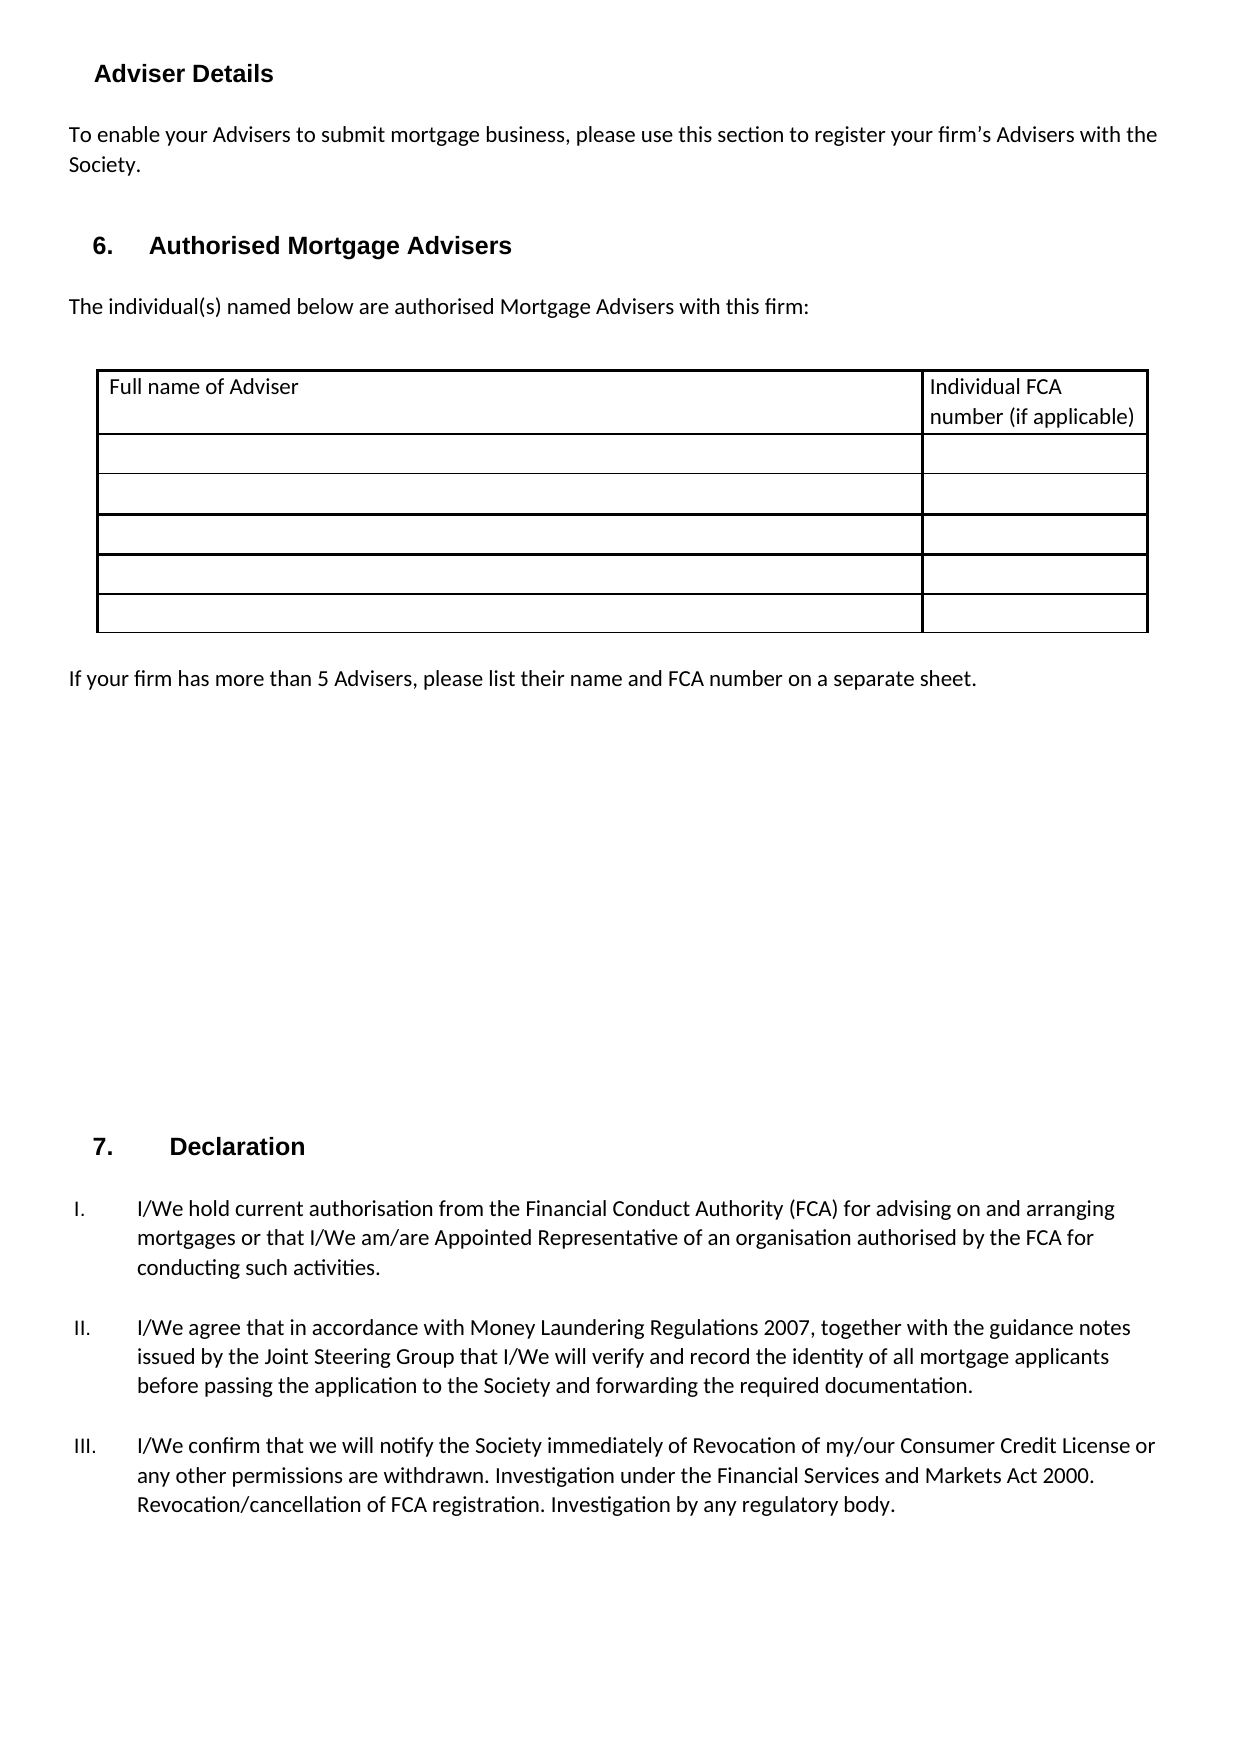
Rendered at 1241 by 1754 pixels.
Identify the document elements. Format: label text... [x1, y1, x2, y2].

table_cell [924, 556, 1146, 592]
table_header Individual FCA number (if applicable) [924, 372, 1146, 432]
table_cell [924, 595, 1146, 632]
table_cell [99, 595, 921, 632]
list I/We agree that in accordance with Money Laundering Regulations 2007, together with the guidance notes issued by the Joint Steering Group that I/We will verify and record the identity of all mortgage applicants before passing the application to the Society and forwarding the required documentation. [74, 1313, 1161, 1399]
table_cell [924, 516, 1146, 553]
table_cell [99, 556, 921, 592]
subtitle Adviser Details [93, 59, 1161, 88]
table_header Full name of Adviser [99, 372, 921, 432]
table_cell [99, 516, 921, 553]
subtitle Authorised Mortgage Advisers [92, 231, 1161, 259]
text To enable your Advisers to submit mortgage business, please use this section to register your firm’s Advisers with the Society. [68, 120, 1161, 178]
subtitle Declaration [92, 1132, 1161, 1161]
table_cell [99, 474, 921, 513]
text The individual(s) named below are authorised Mortgage Advisers with this firm: [68, 292, 1161, 320]
text If your firm has more than 5 Advisers, please list their name and FCA number on a separate sheet. [68, 664, 1161, 692]
table_cell [924, 435, 1146, 473]
list I/We confirm that we will notify the Society immediately of Revocation of my/our Consumer Credit License or any other permissions are withdrawn. Investigation under the Financial Services and Markets Act 2000. Revocation/cancellation of FCA registration. Investigation by any regulatory body. [74, 1432, 1161, 1518]
table_cell [924, 474, 1146, 513]
list I/We hold current authorisation from the Financial Conduct Authority (FCA) for advising on and arranging mortgages or that I/We am/are Appointed Representative of an organisation authorised by the FCA for conducting such activities. [74, 1194, 1161, 1281]
table_cell [99, 435, 921, 473]
